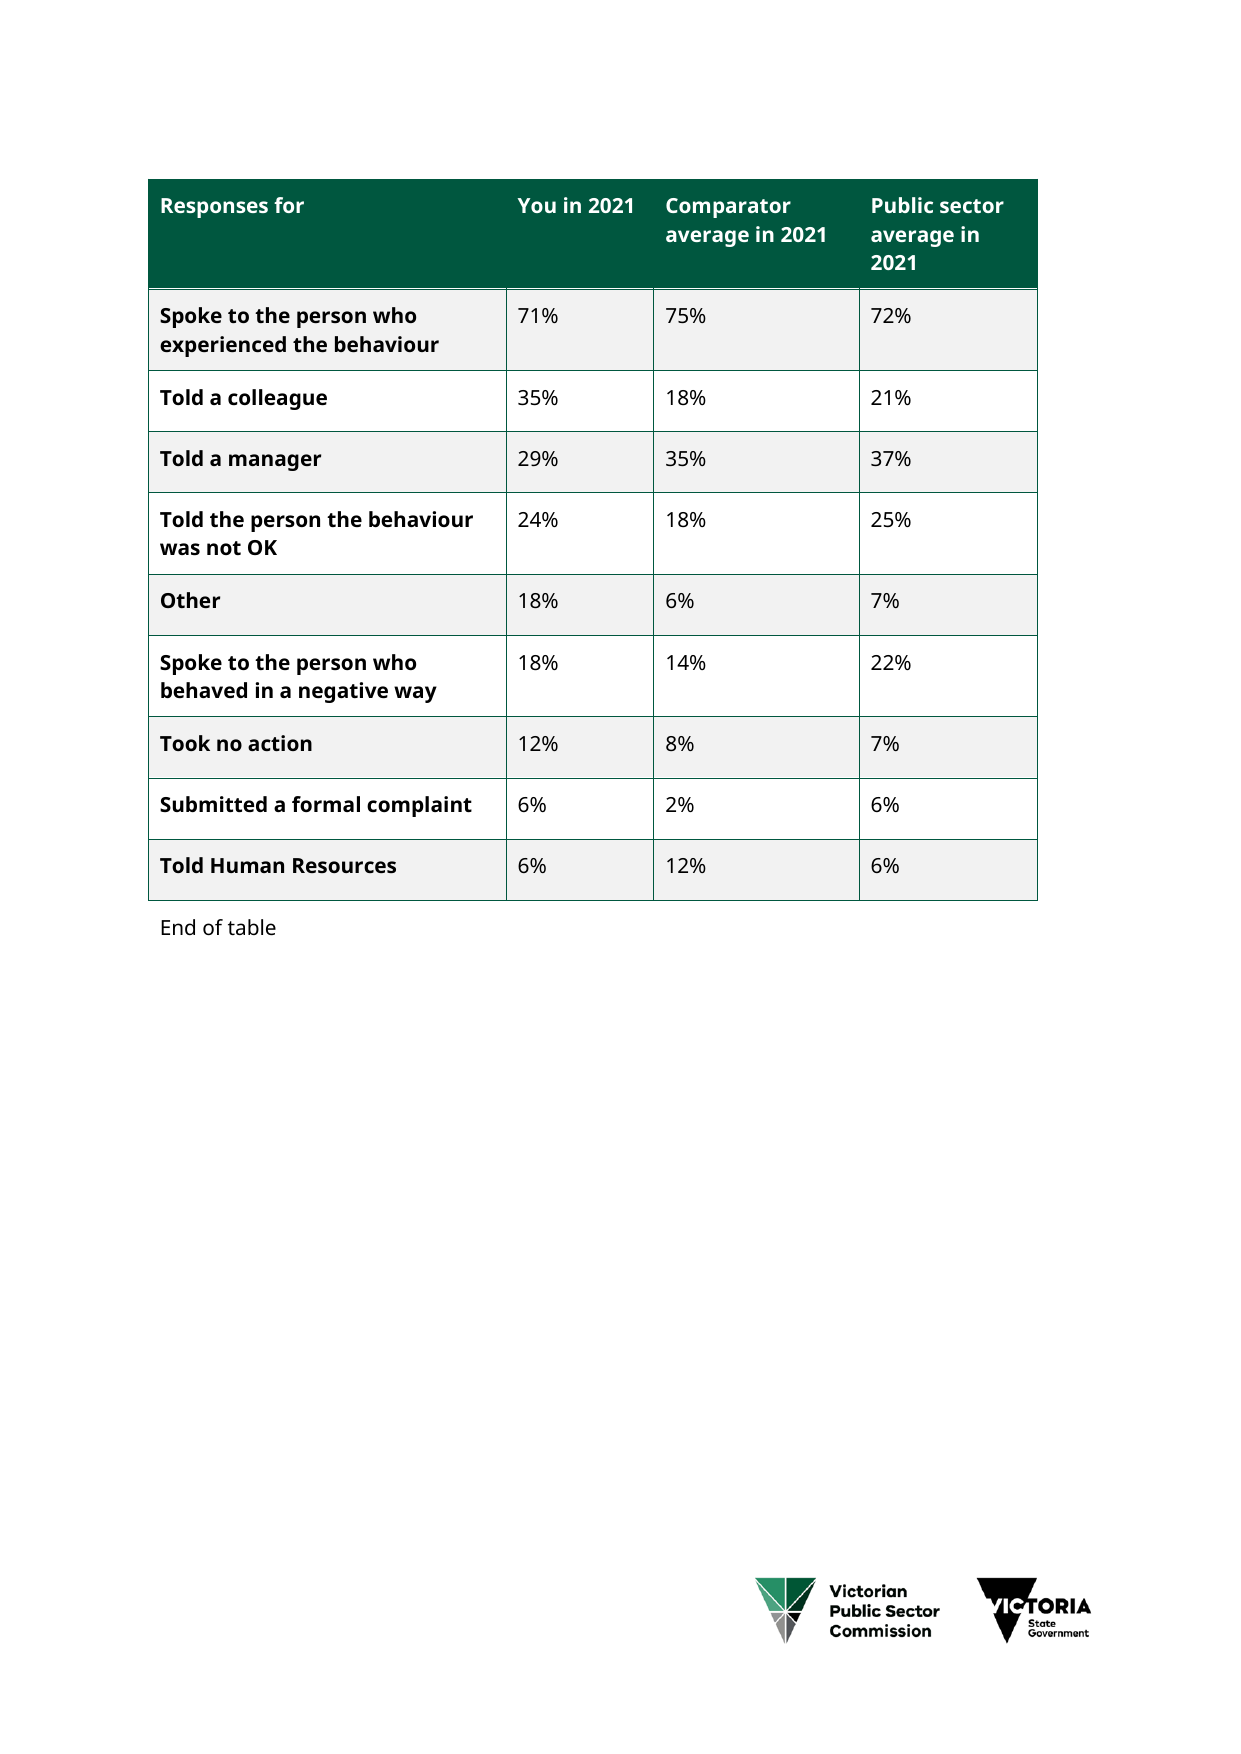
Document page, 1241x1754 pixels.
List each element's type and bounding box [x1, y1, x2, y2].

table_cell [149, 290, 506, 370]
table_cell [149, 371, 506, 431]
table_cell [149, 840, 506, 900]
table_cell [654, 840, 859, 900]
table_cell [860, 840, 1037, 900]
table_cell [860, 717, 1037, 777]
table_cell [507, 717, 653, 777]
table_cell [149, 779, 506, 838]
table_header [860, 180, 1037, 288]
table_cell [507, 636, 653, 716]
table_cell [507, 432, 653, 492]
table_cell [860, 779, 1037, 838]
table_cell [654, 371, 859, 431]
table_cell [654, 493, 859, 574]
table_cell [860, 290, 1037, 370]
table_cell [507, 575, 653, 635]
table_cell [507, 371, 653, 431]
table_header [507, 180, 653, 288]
picture [754, 1577, 1093, 1645]
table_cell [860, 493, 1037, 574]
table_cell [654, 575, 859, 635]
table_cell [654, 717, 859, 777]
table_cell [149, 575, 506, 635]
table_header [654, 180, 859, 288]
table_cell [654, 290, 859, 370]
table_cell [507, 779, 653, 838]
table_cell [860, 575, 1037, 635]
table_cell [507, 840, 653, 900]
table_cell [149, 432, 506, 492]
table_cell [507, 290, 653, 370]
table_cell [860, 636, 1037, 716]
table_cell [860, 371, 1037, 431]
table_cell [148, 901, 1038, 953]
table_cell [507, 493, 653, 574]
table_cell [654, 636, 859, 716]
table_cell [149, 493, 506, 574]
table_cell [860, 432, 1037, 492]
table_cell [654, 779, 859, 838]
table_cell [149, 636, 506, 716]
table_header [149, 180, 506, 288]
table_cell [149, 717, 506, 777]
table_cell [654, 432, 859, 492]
